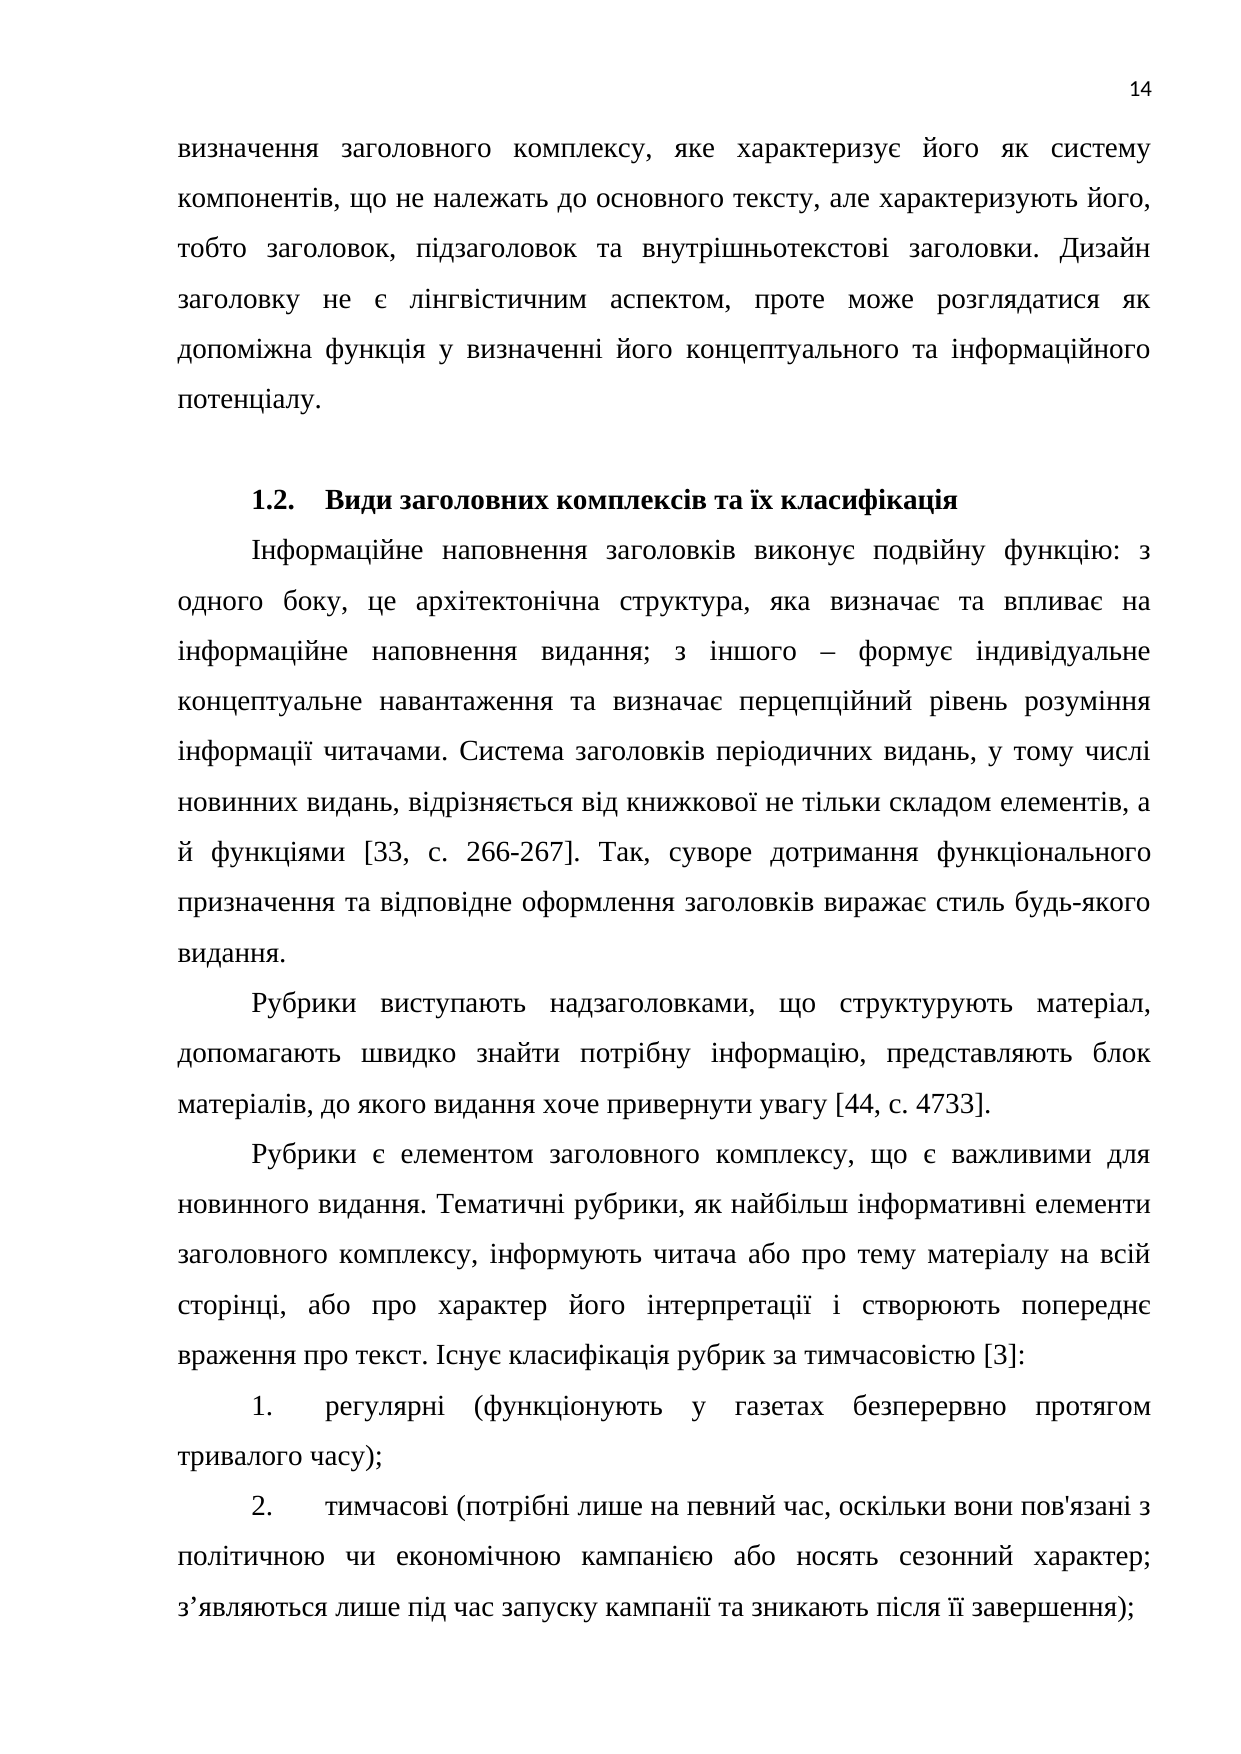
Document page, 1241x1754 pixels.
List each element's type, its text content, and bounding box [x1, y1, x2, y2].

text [177, 130, 1152, 415]
list тимчасові (потрібні лише на певний час, оскільки вони пов'язані з політичною чи економічною кампанією або носять сезонний характер; з’являються лише під час запуску кампанії та зникають після її завершення); [177, 1488, 1152, 1622]
list регулярні (функціонують у газетах безперервно протягом тривалого часу); [177, 1388, 1152, 1471]
text Інформаційне наповнення заголовків виконує подвійну функцію: з одного боку, це архітектонічна структура, яка визначає та впливає на інформаційне наповнення видання; з іншого – формує індивідуальне концептуальне навантаження та визначає перцепційний рівень розуміння інформації читачами. Система заголовків періодичних видань, у тому числі новинних видань, відрізняється від книжкової не тільки складом елементів, а й функціями [33, с. 266-267]. Так, суворе дотримання функціонального призначення та відповідне оформлення заголовків виражає стиль будь-якого видання. [177, 532, 1152, 968]
text Рубрики виступають надзаголовками, що структурують матеріал, допомагають швидко знайти потрібну інформацію, представляють блок матеріалів, до якого видання хоче привернути увагу [44, с. 4733]. [177, 985, 1152, 1119]
list Види заголовних комплексів та їх класифікація [177, 482, 1152, 516]
text Рубрики є елементом заголовного комплексу, що є важливими для новинного видання. Тематичні рубрики, як найбільш інформативні елементи заголовного комплексу, інформують читача або про тему матеріалу на всій сторінці, або про характер його інтерпретації і створюють попереднє враження про текст. Існує класифікація рубрик за тимчасовістю [3]: [177, 1136, 1152, 1371]
